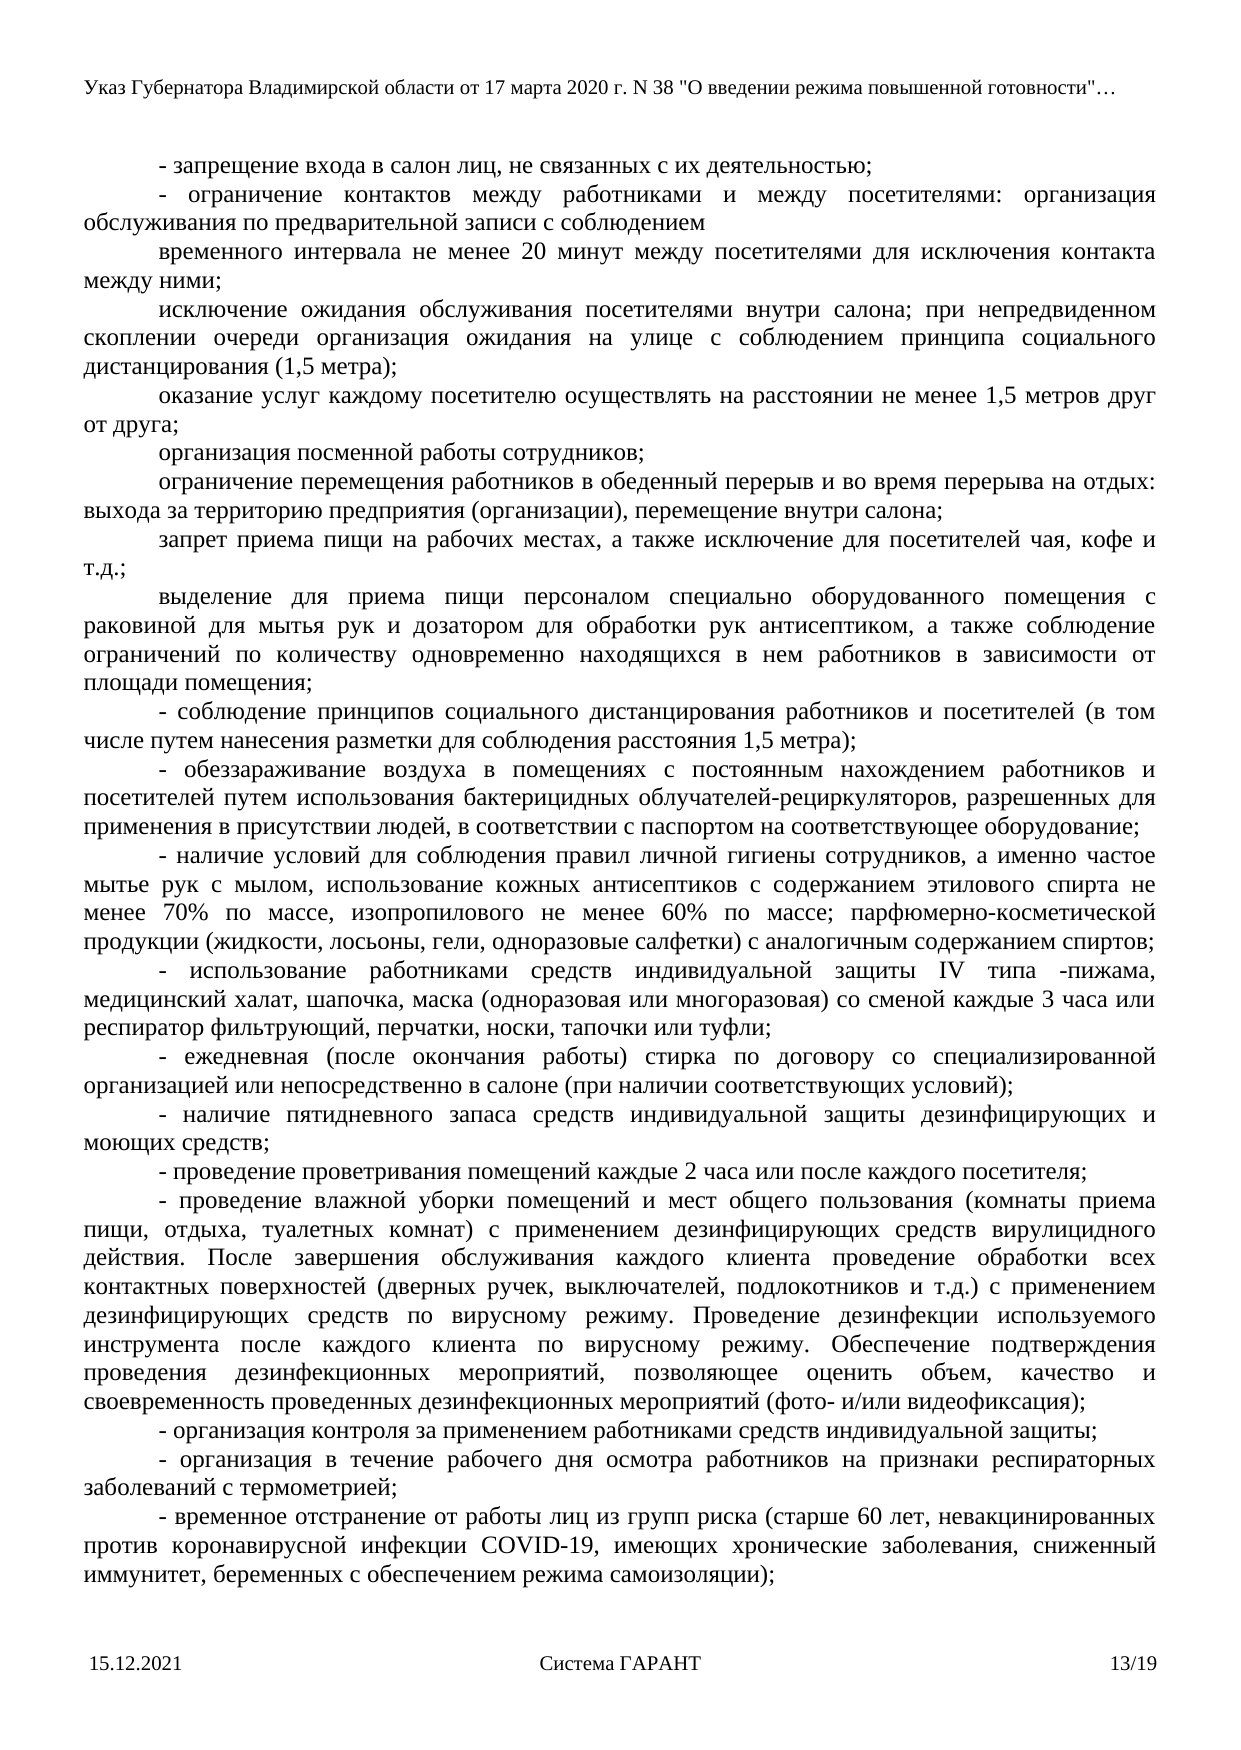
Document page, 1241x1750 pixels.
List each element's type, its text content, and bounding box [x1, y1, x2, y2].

text исключение ожидания обслуживания посетителями внутри салона; при непредвиденном скоплении очереди организация ожидания на улице с соблюдением принципа социального дистанцирования (1,5 метра); [83, 294, 1157, 380]
text - запрещение входа в салон лиц, не связанных с их деятельностью; [83, 150, 1157, 179]
text организация посменной работы сотрудников; [83, 437, 1157, 466]
text - ограничение контактов между работниками и между посетителями: организация обслуживания по предварительной записи с соблюдением [83, 179, 1157, 236]
text - соблюдение принципов социального дистанцирования работников и посетителей (в том числе путем нанесения разметки для соблюдения расстояния 1,5 метра); [83, 696, 1157, 754]
text - организация в течение рабочего дня осмотра работников на признаки респираторных заболеваний с термометрией; [83, 1444, 1157, 1501]
text - обеззараживание воздуха в помещениях с постоянным нахождением работников и посетителей путем использования бактерицидных облучателей-рециркуляторов, разрешенных для применения в присутствии людей, в соответствии с паспортом на соответствующее оборудование; [83, 754, 1157, 840]
text - наличие пятидневного запаса средств индивидуальной защиты дезинфицирующих и моющих средств; [83, 1099, 1157, 1156]
text запрет приема пищи на рабочих местах, а также исключение для посетителей чая, кофе и т.д.; [83, 524, 1157, 581]
text выделение для приема пищи персоналом специально оборудованного помещения с раковиной для мытья рук и дозатором для обработки рук антисептиком, а также соблюдение ограничений по количеству одновременно находящихся в нем работников в зависимости от площади помещения; [83, 581, 1157, 696]
text оказание услуг каждому посетителю осуществлять на расстоянии не менее 1,5 метров друг от друга; [83, 380, 1157, 437]
text - проведение влажной уборки помещений и мест общего пользования (комнаты приема пищи, отдыха, туалетных комнат) с применением дезинфицирующих средств вирулицидного действия. После завершения обслуживания каждого клиента проведение обработки всех контактных поверхностей (дверных ручек, выключателей, подлокотников и т.д.) с применением дезинфицирующих средств по вирусному режиму. Проведение дезинфекции используемого инструмента после каждого клиента по вирусному режиму. Обеспечение подтверждения проведения дезинфекционных мероприятий, позволяющее оценить объем, качество и своевременность проведенных дезинфекционных мероприятий (фото- и/или видеофиксация); [83, 1185, 1157, 1415]
text ограничение перемещения работников в обеденный перерыв и во время перерыва на отдых: выхода за территорию предприятия (организации), перемещение внутри салона; [83, 466, 1157, 524]
text - проведение проветривания помещений каждые 2 часа или после каждого посетителя; [83, 1156, 1157, 1185]
text временного интервала не менее 20 минут между посетителями для исключения контакта между ними; [83, 236, 1157, 294]
text - использование работниками средств индивидуальной защиты IV типа -пижама, медицинский халат, шапочка, маска (одноразовая или многоразовая) со сменой каждые 3 часа или респиратор фильтрующий, перчатки, носки, тапочки или туфли; [83, 955, 1157, 1041]
text - наличие условий для соблюдения правил личной гигиены сотрудников, а именно частое мытье рук с мылом, использование кожных антисептиков с содержанием этилового спирта не менее 70% по массе, изопропилового не менее 60% по массе; парфюмерно-косметической продукции (жидкости, лосьоны, гели, одноразовые салфетки) с аналогичным содержанием спиртов; [83, 840, 1157, 955]
text - ежедневная (после окончания работы) стирка по договору со специализированной организацией или непосредственно в салоне (при наличии соответствующих условий); [83, 1041, 1157, 1099]
text - временное отстранение от работы лиц из групп риска (старше 60 лет, невакцинированных против коронавирусной инфекции COVID-19, имеющих хронические заболевания, сниженный иммунитет, беременных с обеспечением режима самоизоляции); [83, 1501, 1157, 1587]
text - организация контроля за применением работниками средств индивидуальной защиты; [83, 1415, 1157, 1444]
